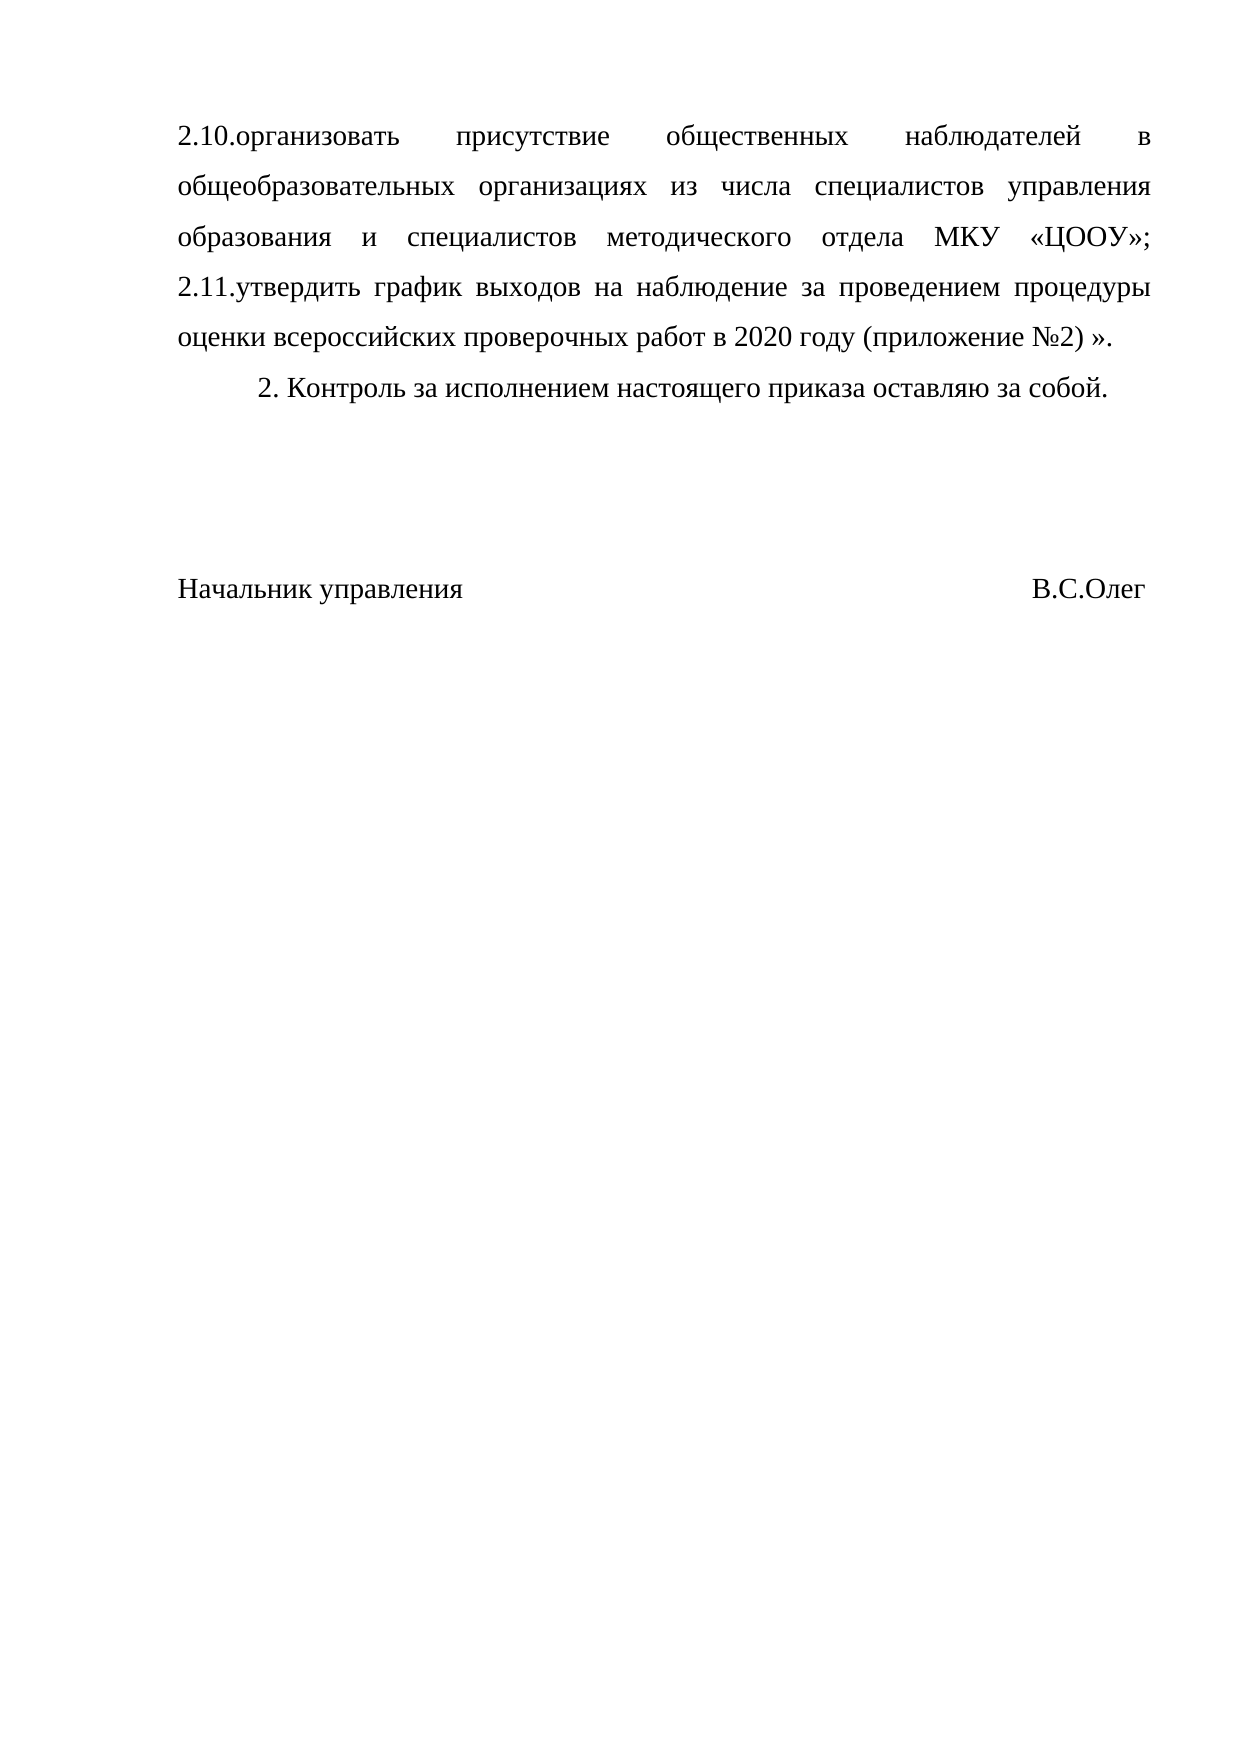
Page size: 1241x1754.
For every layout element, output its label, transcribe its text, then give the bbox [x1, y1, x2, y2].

text Начальник управления В.С.Олег [177, 571, 1152, 604]
text 2.10.организовать присутствие общественных наблюдателей в общеобразовательных организациях из числа специалистов управления образования и специалистов методического отдела МКУ «ЦООУ»; 2.11.утвердить график выходов на наблюдение за проведением процедуры оценки всероссийских проверочных работ в 2020 году (приложение №2) ». [177, 118, 1152, 353]
text 2. Контроль за исполнением настоящего приказа оставляю за собой. [177, 370, 1152, 403]
